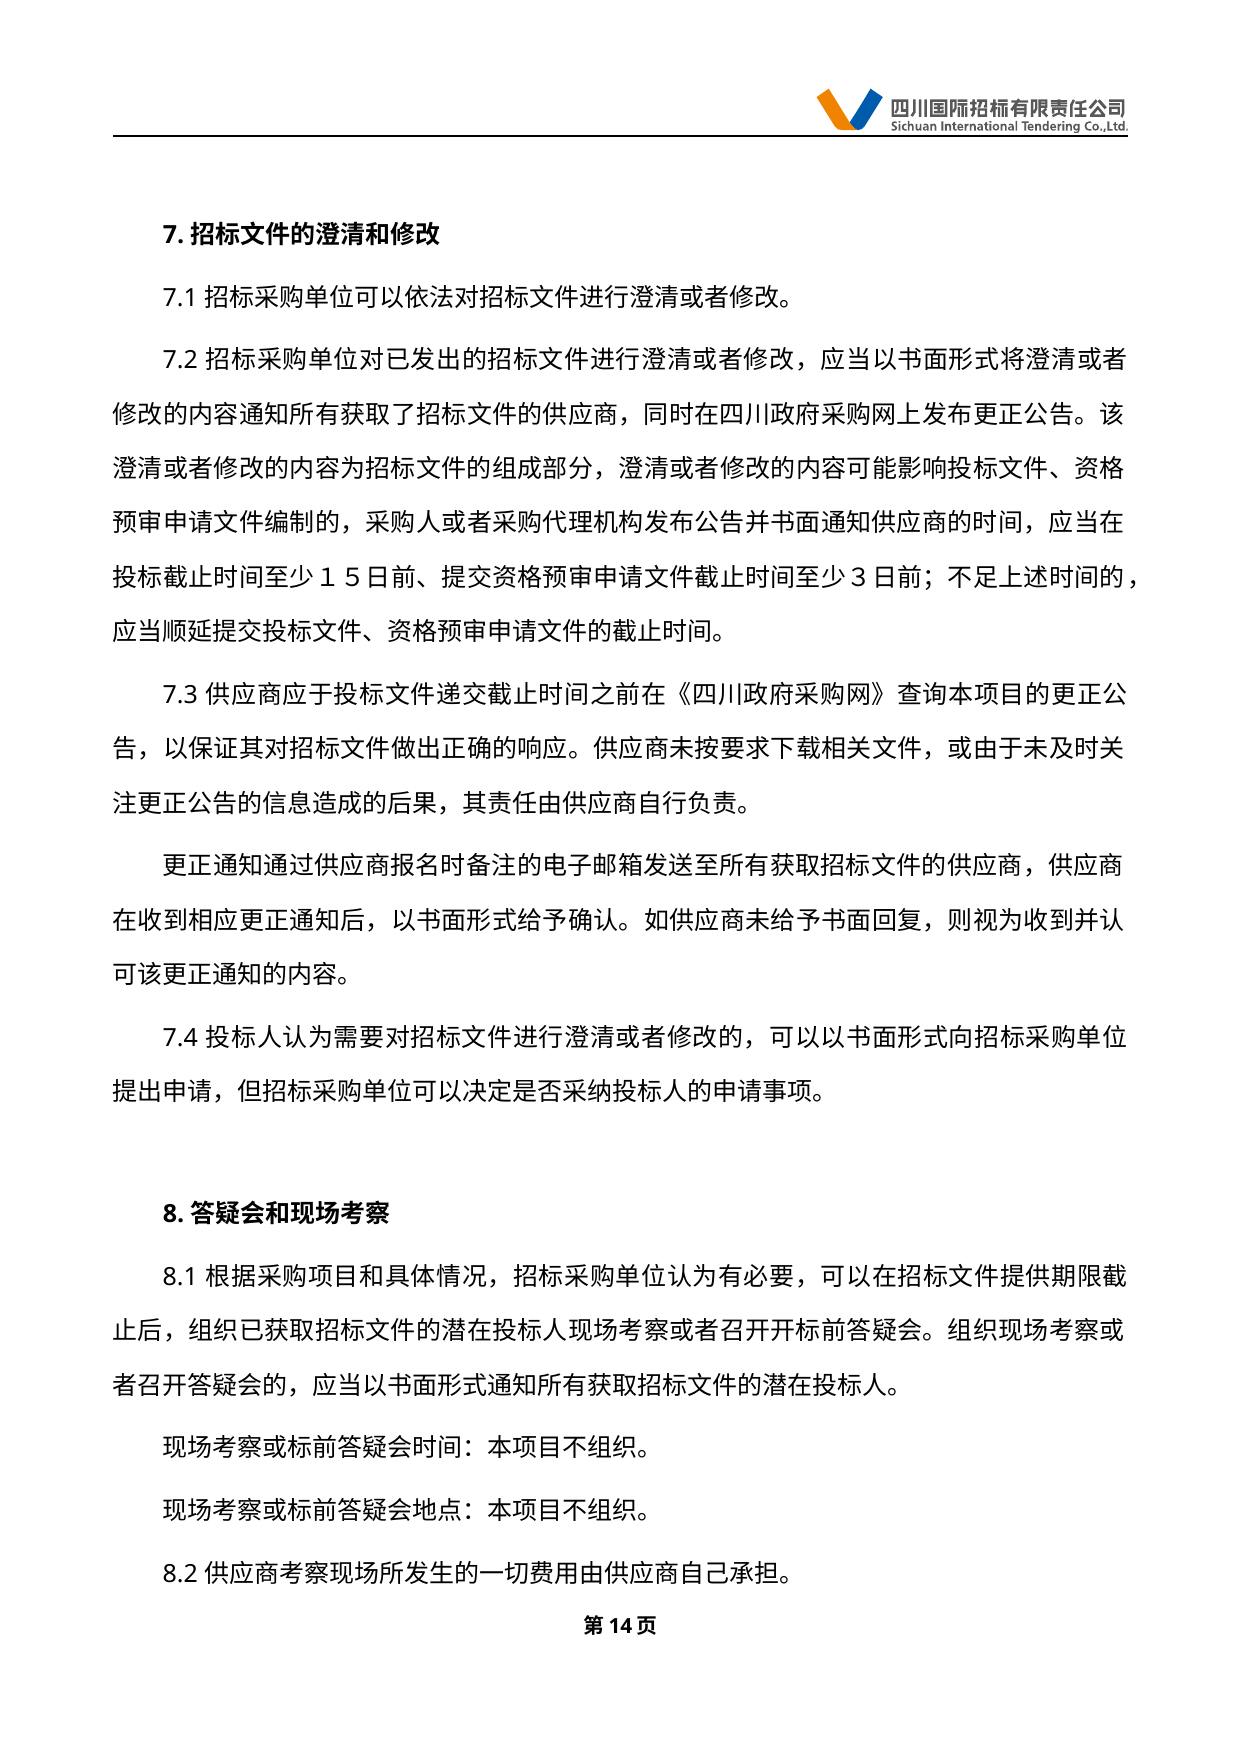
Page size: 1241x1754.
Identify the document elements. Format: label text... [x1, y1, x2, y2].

text 7.4 投标人认为需要对招标文件进行澄清或者修改的，可以以书面形式向招标采购单位提出申请，但招标采购单位可以决定是否采纳投标人的申请事项。 [112, 1017, 1128, 1108]
subtitle 7. 招标文件的澄清和修改 [112, 214, 1128, 251]
text 8.1 根据采购项目和具体情况，招标采购单位认为有必要，可以在招标文件提供期限截止后，组织已获取招标文件的潜在投标人现场考察或者召开开标前答疑会。组织现场考察或者召开答疑会的，应当以书面形式通知所有获取招标文件的潜在投标人。 [112, 1256, 1128, 1401]
subtitle 8. 答疑会和现场考察 [112, 1194, 1128, 1230]
text 现场考察或标前答疑会时间：本项目不组织。 [112, 1428, 1128, 1464]
text 7.2 招标采购单位对已发出的招标文件进行澄清或者修改，应当以书面形式将澄清或者修改的内容通知所有获取了招标文件的供应商，同时在四川政府采购网上发布更正公告。该澄清或者修改的内容为招标文件的组成部分，澄清或者修改的内容可能影响投标文件、资格预审申请文件编制的，采购人或者采购代理机构发布公告并书面通知供应商的时间，应当在投标截止时间至少１５日前、提交资格预审申请文件截止时间至少３日前；不足上述时间的，应当顺延提交投标文件、资格预审申请文件的截止时间。 [112, 340, 1128, 648]
text 7.3 供应商应于投标文件递交截止时间之前在《四川政府采购网》查询本项目的更正公告，以保证其对招标文件做出正确的响应。供应商未按要求下载相关文件，或由于未及时关注更正公告的信息造成的后果，其责任由供应商自行负责。 [112, 674, 1128, 819]
text 7.1 招标采购单位可以依法对招标文件进行澄清或者修改。 [112, 277, 1128, 313]
text 现场考察或标前答疑会地点：本项目不组织。 [112, 1491, 1128, 1527]
text 更正通知通过供应商报名时备注的电子邮箱发送至所有获取招标文件的供应商，供应商在收到相应更正通知后，以书面形式给予确认。如供应商未给予书面回复，则视为收到并认可该更正通知的内容。 [112, 846, 1128, 991]
text 8.2 供应商考察现场所发生的一切费用由供应商自己承担。 [112, 1553, 1128, 1589]
